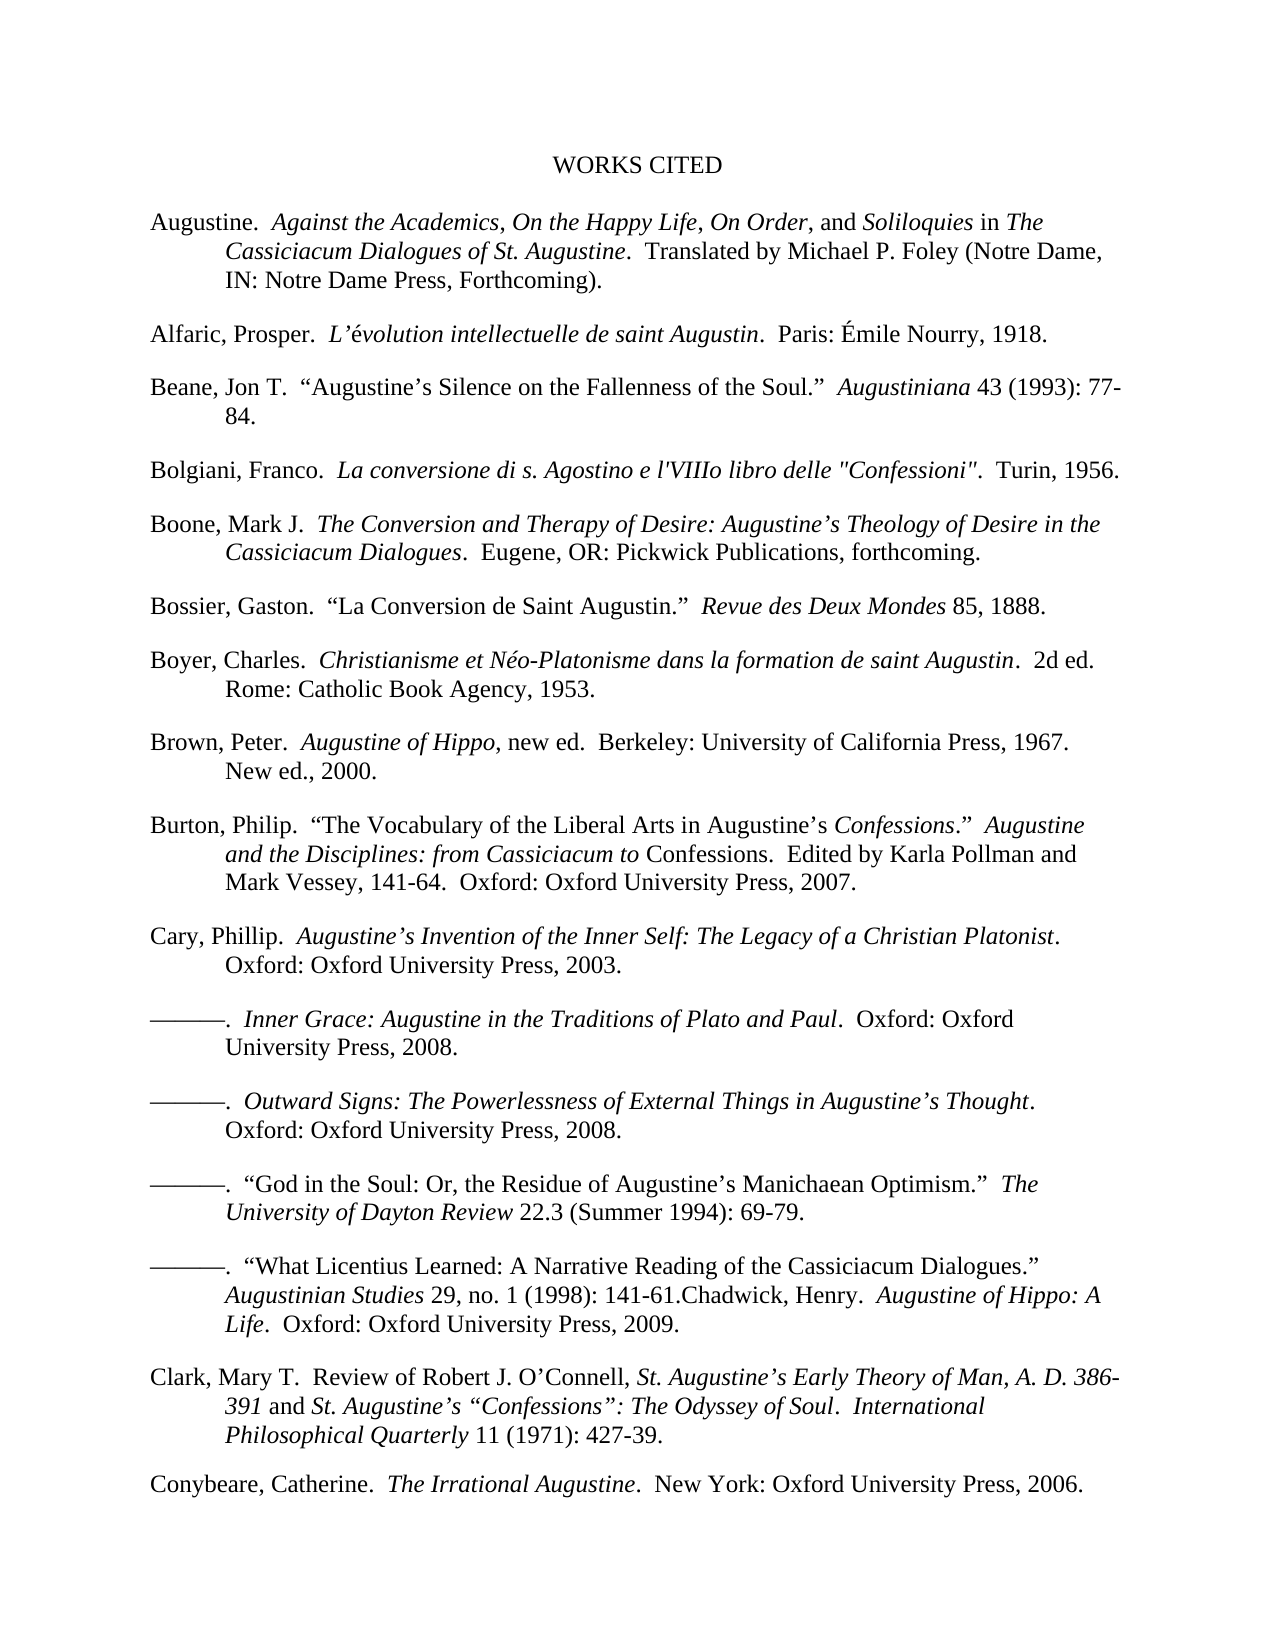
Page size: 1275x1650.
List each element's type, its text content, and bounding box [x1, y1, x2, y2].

text Clark, Mary T. Review of Robert J. O’Connell, St. Augustine’s Early Theory of Man, A. D. 386-391 and St. Augustine’s “Confessions”: The Odyssey of Soul. International Philosophical Quarterly 11 (1971): 427-39. [150, 1362, 1125, 1449]
text Cary, Phillip. Augustine’s Invention of the Inner Self: The Legacy of a Christian Platonist. Oxford: Oxford University Press, 2003. [150, 921, 1125, 979]
text Brown, Peter. Augustine of Hippo, new ed. Berkeley: University of California Press, 1967. New ed., 2000. [150, 727, 1125, 785]
text Alfaric, Prosper. L’évolution intellectuelle de saint Augustin. Paris: Émile Nourry, 1918. [150, 319, 1125, 347]
text Burton, Philip. “The Vocabulary of the Liberal Arts in Augustine’s Confessions.” Augustine and the Disciplines: from Cassiciacum to Confessions. Edited by Karla Pollman and Mark Vessey, 141-64. Oxford: Oxford University Press, 2007. [150, 810, 1125, 896]
text Augustine. Against the Academics, On the Happy Life, On Order, and Soliloquies in The Cassiciacum Dialogues of St. Augustine. Translated by Michael P. Foley (Notre Dame, IN: Notre Dame Press, Forthcoming). [150, 207, 1125, 294]
text ———. Outward Signs: The Powerlessness of External Things in Augustine’s Thought. Oxford: Oxford University Press, 2008. [150, 1086, 1125, 1144]
text Conybeare, Catherine. The Irrational Augustine. New York: Oxford University Press, 2006. [150, 1469, 1125, 1498]
text WORKS CITED [150, 150, 1125, 179]
text Boyer, Charles. Christianisme et Néo-Platonisme dans la formation de saint Augustin. 2d ed. Rome: Catholic Book Agency, 1953. [150, 645, 1125, 702]
text ———. Inner Grace: Augustine in the Traditions of Plato and Paul. Oxford: Oxford University Press, 2008. [150, 1004, 1125, 1061]
text ———. “What Licentius Learned: A Narrative Reading of the Cassiciacum Dialogues.” Augustinian Studies 29, no. 1 (1998): 141-61.Chadwick, Henry. Augustine of Hippo: A Life. Oxford: Oxford University Press, 2009. [150, 1251, 1125, 1337]
text Beane, Jon T. “Augustine’s Silence on the Fallenness of the Soul.” Augustiniana 43 (1993): 77-84. [150, 372, 1125, 430]
text Bossier, Gaston. “La Conversion de Saint Augustin.” Revue des Deux Mondes 85, 1888. [150, 591, 1125, 620]
text Boone, Mark J. The Conversion and Therapy of Desire: Augustine’s Theology of Desire in the Cassiciacum Dialogues. Eugene, OR: Pickwick Publications, forthcoming. [150, 509, 1125, 566]
text ———. “God in the Soul: Or, the Residue of Augustine’s Manichaean Optimism.” The University of Dayton Review 22.3 (Summer 1994): 69-79. [150, 1169, 1125, 1226]
